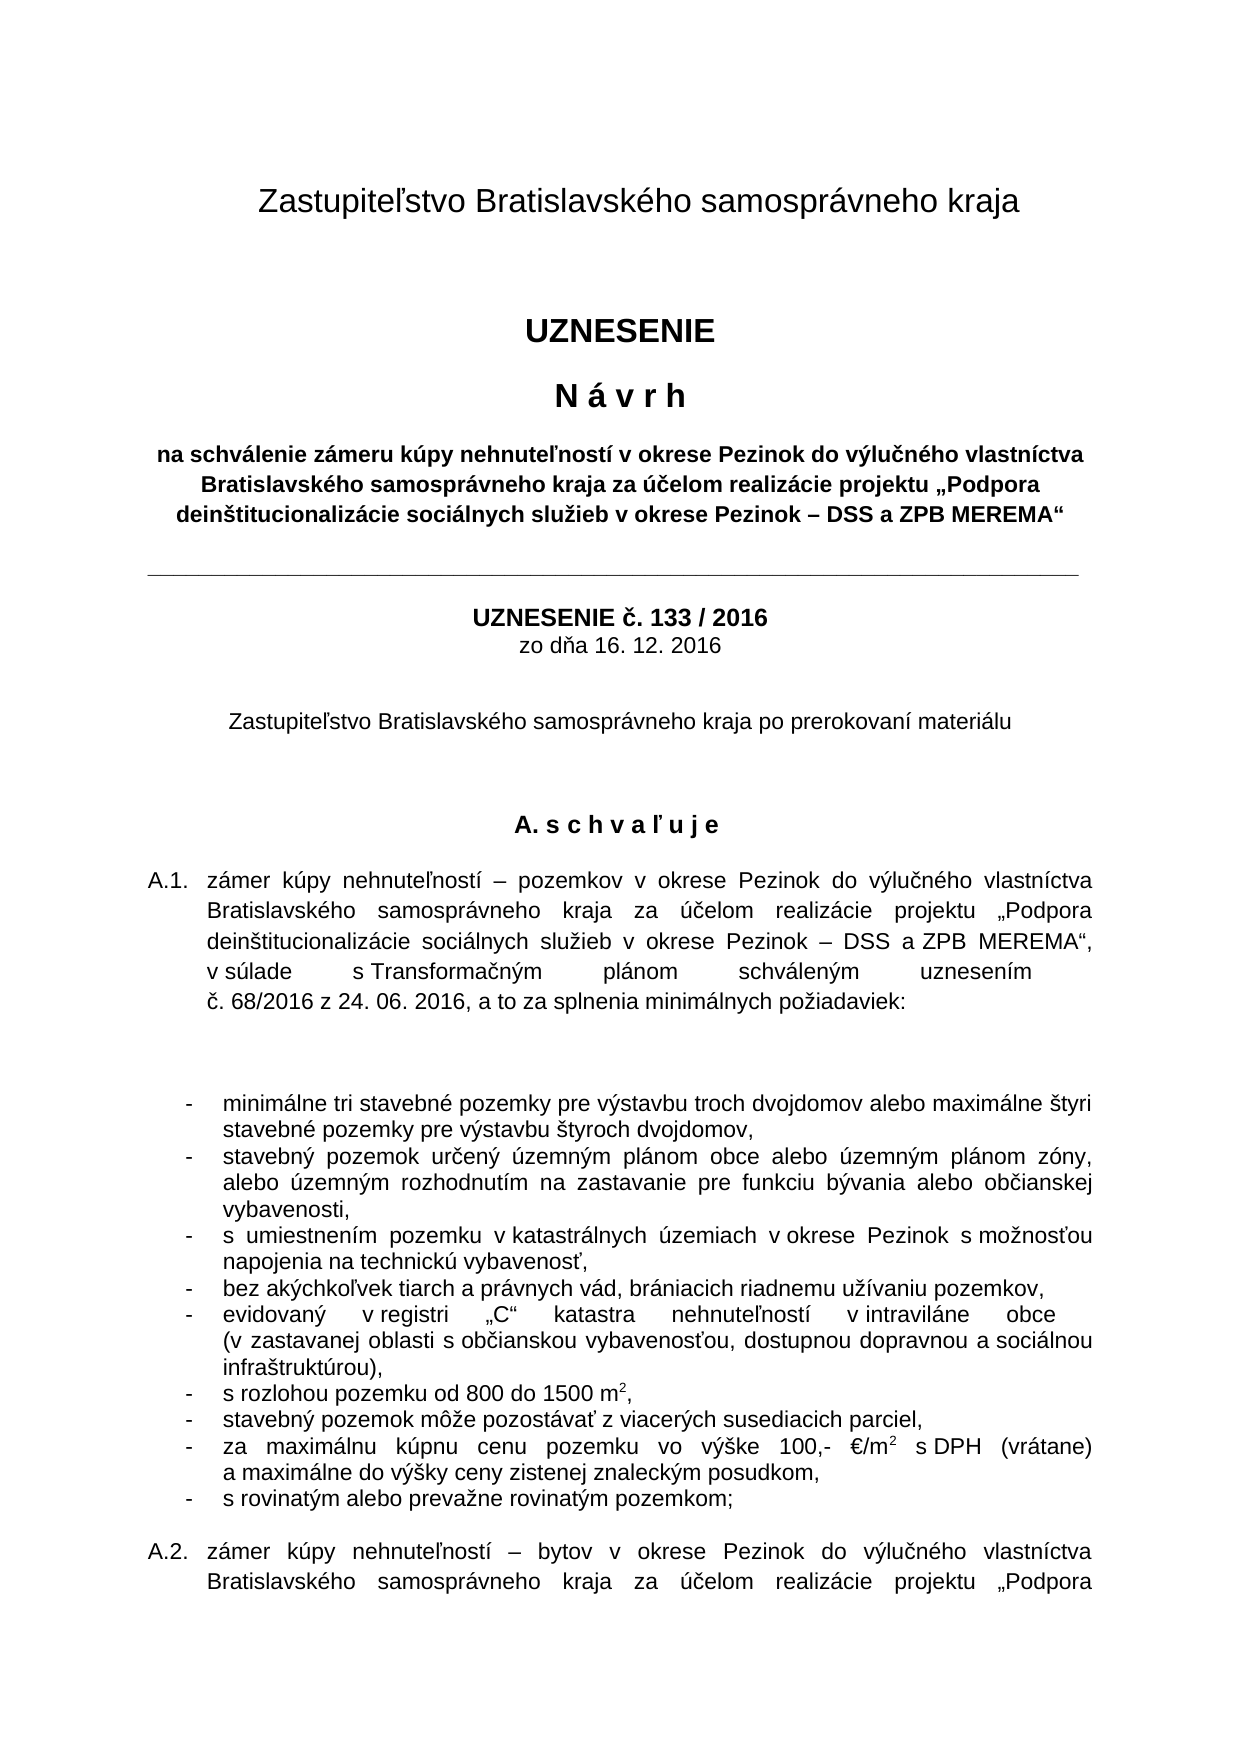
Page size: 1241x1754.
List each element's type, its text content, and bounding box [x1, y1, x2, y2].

text N á v r h [148, 376, 1093, 414]
text UZNESENIE [148, 311, 1093, 349]
text A.1. zámer kúpy nehnuteľností – pozemkov v okrese Pezinok do výlučného vlastníctva Bratislavského samosprávneho kraja za účelom realizácie projektu „Podpora deinštitucionalizácie sociálnych služieb v okrese Pezinok – DSS a ZPB MEREMA“, v súlade s Transformačným plánom schváleným uznesením č. 68/2016 z 24. 06. 2016, a to za splnenia minimálnych požiadaviek: [148, 867, 1093, 1014]
list stavebný pozemok určený územným plánom obce alebo územným plánom zóny, alebo územným rozhodnutím na zastavanie pre funkciu bývania alebo občianskej vybavenosti, [185, 1143, 1093, 1222]
list s rozlohou pozemku od 800 do 1500 m2, [185, 1380, 1093, 1406]
list s umiestnením pozemku v katastrálnych územiach v okrese Pezinok s možnosťou napojenia na technickú vybavenosť, [185, 1222, 1093, 1274]
list bez akýchkoľvek tiarch a právnych vád, brániacich riadnemu užívaniu pozemkov, [185, 1274, 1093, 1301]
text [148, 1538, 1093, 1595]
list minimálne tri stavebné pozemky pre výstavbu troch dvojdomov alebo maximálne štyri stavebné pozemky pre výstavbu štyroch dvojdomov, [185, 1090, 1093, 1143]
list stavebný pozemok môže pozostávať z viacerých susediacich parciel, [185, 1406, 1093, 1433]
list A. s c h v a ľ u j e [223, 810, 1093, 838]
list s rovinatým alebo prevažne rovinatým pozemkom; [185, 1485, 1093, 1512]
text _________________________________________________________________________ [148, 552, 1093, 578]
list evidovaný v registri „C“ katastra nehnuteľností v intraviláne obce (v zastavanej oblasti s občianskou vybavenosťou, dostupnou dopravnou a sociálnou infraštruktúrou), [185, 1301, 1093, 1380]
text na schválenie zámeru kúpy nehnuteľností v okrese Pezinok do výlučného vlastníctva Bratislavského samosprávneho kraja za účelom realizácie projektu „Podpora deinštitucionalizácie sociálnych služieb v okrese Pezinok – DSS a ZPB MEREMA“ [148, 441, 1093, 527]
text UZNESENIE č. 133 / 2016 [148, 603, 1093, 632]
list za maximálnu kúpnu cenu pozemku vo výške 100,- €/m2 s DPH (vrátane) a maximálne do výšky ceny zistenej znaleckým posudkom, [185, 1433, 1093, 1485]
text Zastupiteľstvo Bratislavského samosprávneho kraja po prerokovaní materiálu [148, 708, 1093, 734]
text zo dňa 16. 12. 2016 [148, 632, 1093, 658]
text Zastupiteľstvo Bratislavského samosprávneho kraja [185, 181, 1093, 219]
